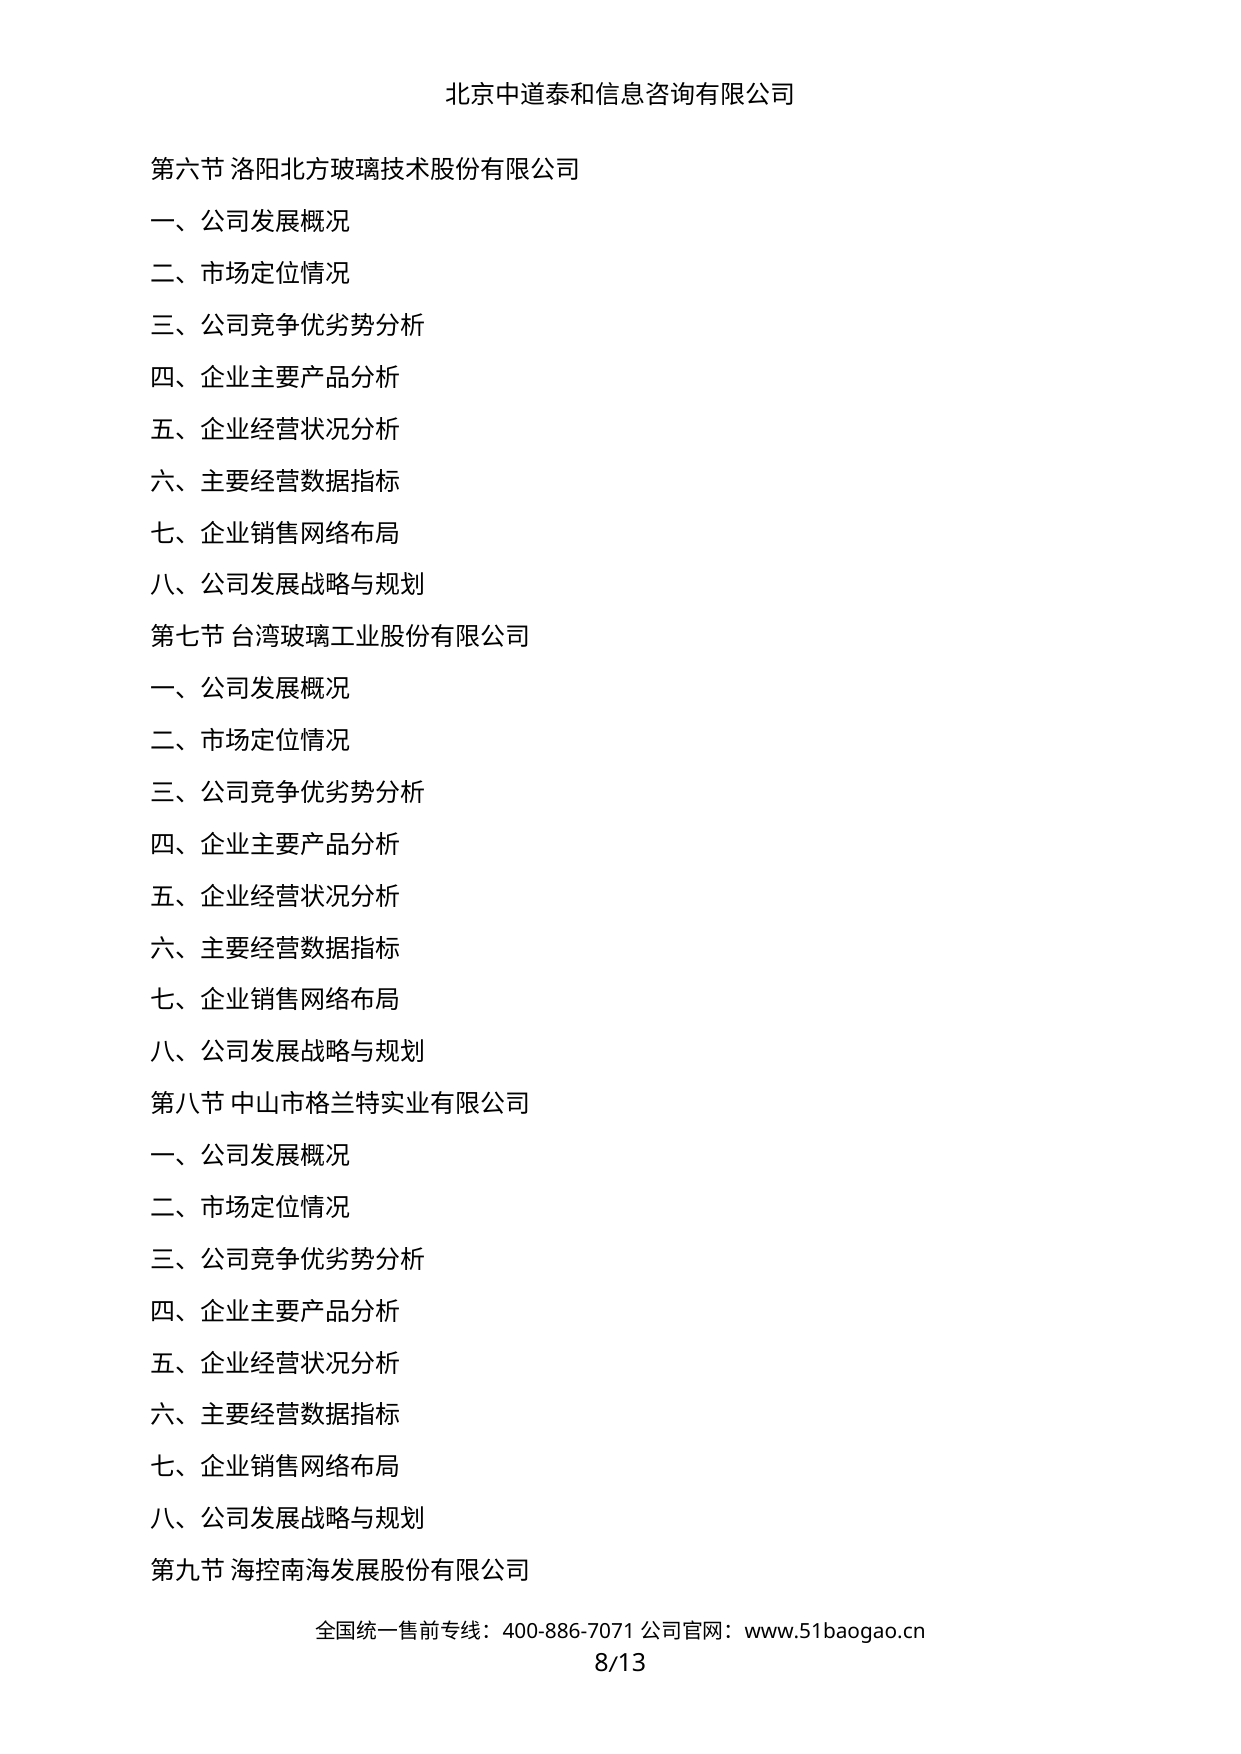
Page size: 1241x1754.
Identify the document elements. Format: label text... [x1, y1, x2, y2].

text 一、公司发展概况 [150, 1136, 1090, 1172]
text 三、公司竞争优劣势分析 [150, 306, 1090, 342]
text 四、企业主要产品分析 [150, 1291, 1090, 1327]
text 七、企业销售网络布局 [150, 980, 1090, 1016]
text 二、市场定位情况 [150, 721, 1090, 757]
text 五、企业经营状况分析 [150, 1343, 1090, 1379]
text 一、公司发展概况 [150, 202, 1090, 238]
text 第七节 台湾玻璃工业股份有限公司 [150, 617, 1090, 653]
text 六、主要经营数据指标 [150, 928, 1090, 964]
text 六、主要经营数据指标 [150, 1395, 1090, 1431]
text 六、主要经营数据指标 [150, 461, 1090, 497]
text 三、公司竞争优劣势分析 [150, 772, 1090, 809]
text 第六节 洛阳北方玻璃技术股份有限公司 [150, 150, 1090, 186]
text 七、企业销售网络布局 [150, 1447, 1090, 1483]
text 四、企业主要产品分析 [150, 824, 1090, 861]
text 二、市场定位情况 [150, 1187, 1090, 1224]
text 七、企业销售网络布局 [150, 513, 1090, 549]
text 五、企业经营状况分析 [150, 876, 1090, 912]
text 一、公司发展概况 [150, 669, 1090, 705]
text 第九节 海控南海发展股份有限公司 [150, 1551, 1090, 1587]
text 八、公司发展战略与规划 [150, 565, 1090, 601]
text 八、公司发展战略与规划 [150, 1499, 1090, 1535]
text 二、市场定位情况 [150, 254, 1090, 290]
text 三、公司竞争优劣势分析 [150, 1239, 1090, 1276]
text 八、公司发展战略与规划 [150, 1032, 1090, 1068]
text 第八节 中山市格兰特实业有限公司 [150, 1084, 1090, 1120]
text 五、企业经营状况分析 [150, 409, 1090, 446]
text 四、企业主要产品分析 [150, 357, 1090, 394]
